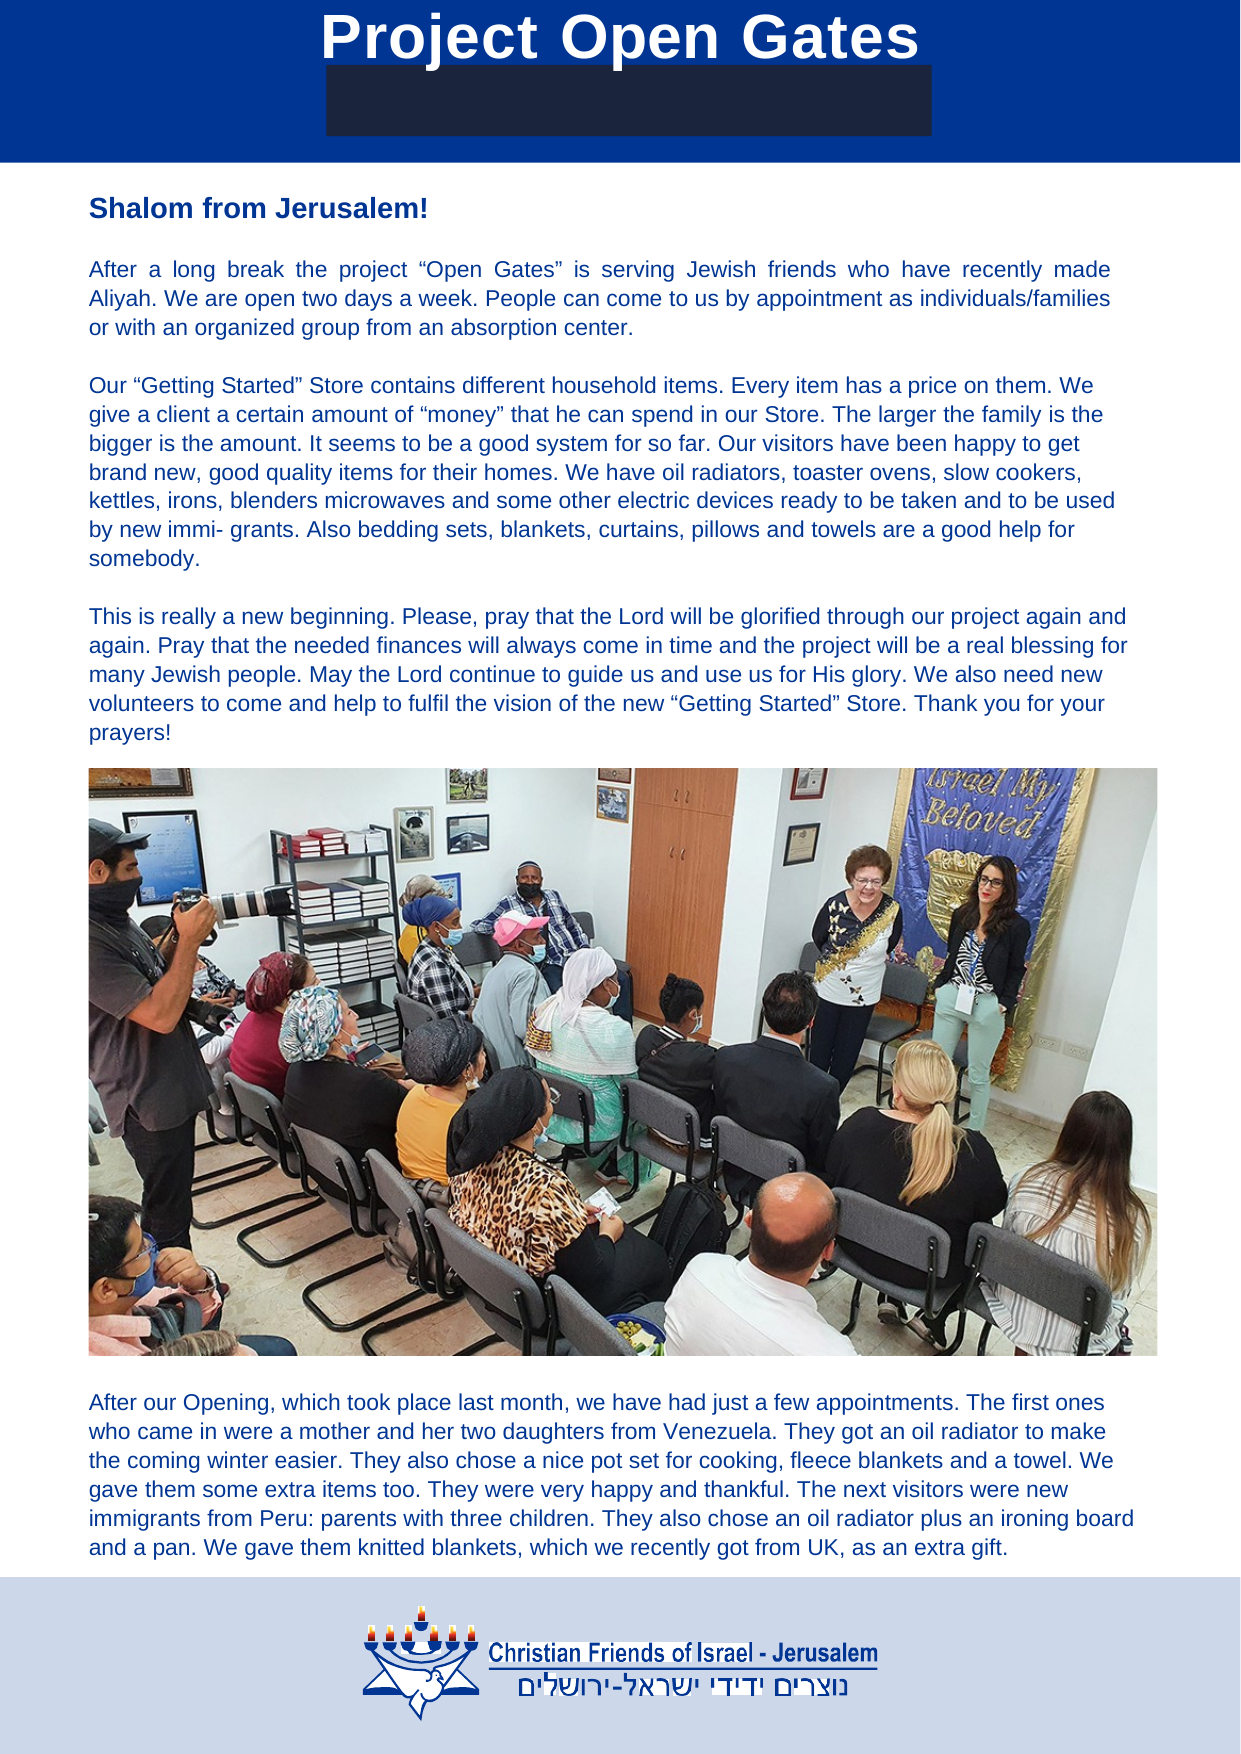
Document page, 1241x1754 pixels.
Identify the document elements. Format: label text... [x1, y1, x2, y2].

picture [449, 1625, 456, 1641]
picture [672, 1678, 692, 1696]
subtitle Shalom from Jerusalem! [88, 192, 1163, 225]
picture [639, 1678, 669, 1696]
picture [711, 1678, 763, 1696]
picture [418, 1605, 425, 1621]
picture [775, 1678, 791, 1696]
picture [400, 1625, 442, 1655]
picture [698, 1642, 752, 1662]
picture [559, 1678, 579, 1696]
text Our “Getting Started” Store contains different household items. Every item has a price on them. We give a client a certain amount of “money” that he can spend in our Store. The larger the family is the bigger is the amount. It seems to be a good system for so far. Our visitors have been happy to get brand new, good quality items for their homes. We have oil radiators, toaster ovens, slow cookers, kettles, irons, blenders microwaves and some other electric devices ready to be taken and to be used by new immi- grants. Also bedding sets, blankets, curtains, pillows and towels are a good help for somebody. [88, 372, 1141, 572]
picture [794, 1678, 830, 1696]
picture [489, 1642, 692, 1662]
picture [468, 1625, 475, 1641]
picture [88, 768, 1158, 1356]
picture [544, 1672, 557, 1696]
text This is really a new beginning. Please, pray that the Lord will be glorified through our project again and again. Pray that the needed finances will always come in time and the project will be a real blessing for many Jewish people. May the Lord continue to guide us and use us for His glory. We also need new volunteers to come and help to fulfil the vision of the new “Getting Started” Store. Thank you for your prayers! [88, 603, 1130, 745]
text After our Opening, which took place last month, we have had just a few appointments. The first ones who came in were a mother and her two daughters from Venezuela. They got an oil radiator to make the coming winter easier. They also chose a nice pot set for cooking, fleece blankets and a towel. We gave them some extra items too. They were very happy and thankful. The next visitors were new immigrants from Peru: parents with three children. They also chose an oil radiator plus an ironing board and a pan. We gave them knitted blankets, which we recently got from UK, as an extra gift. [88, 1389, 1144, 1560]
picture [519, 1678, 534, 1696]
text After a long break the project “Open Gates” is serving Jewish friends who have recently made Aliyah. We are open two days a week. People can come to us by appointment as individuals/families or with an organized group from an absorption center. [88, 256, 1112, 340]
picture [386, 1625, 394, 1641]
picture [368, 1625, 375, 1641]
